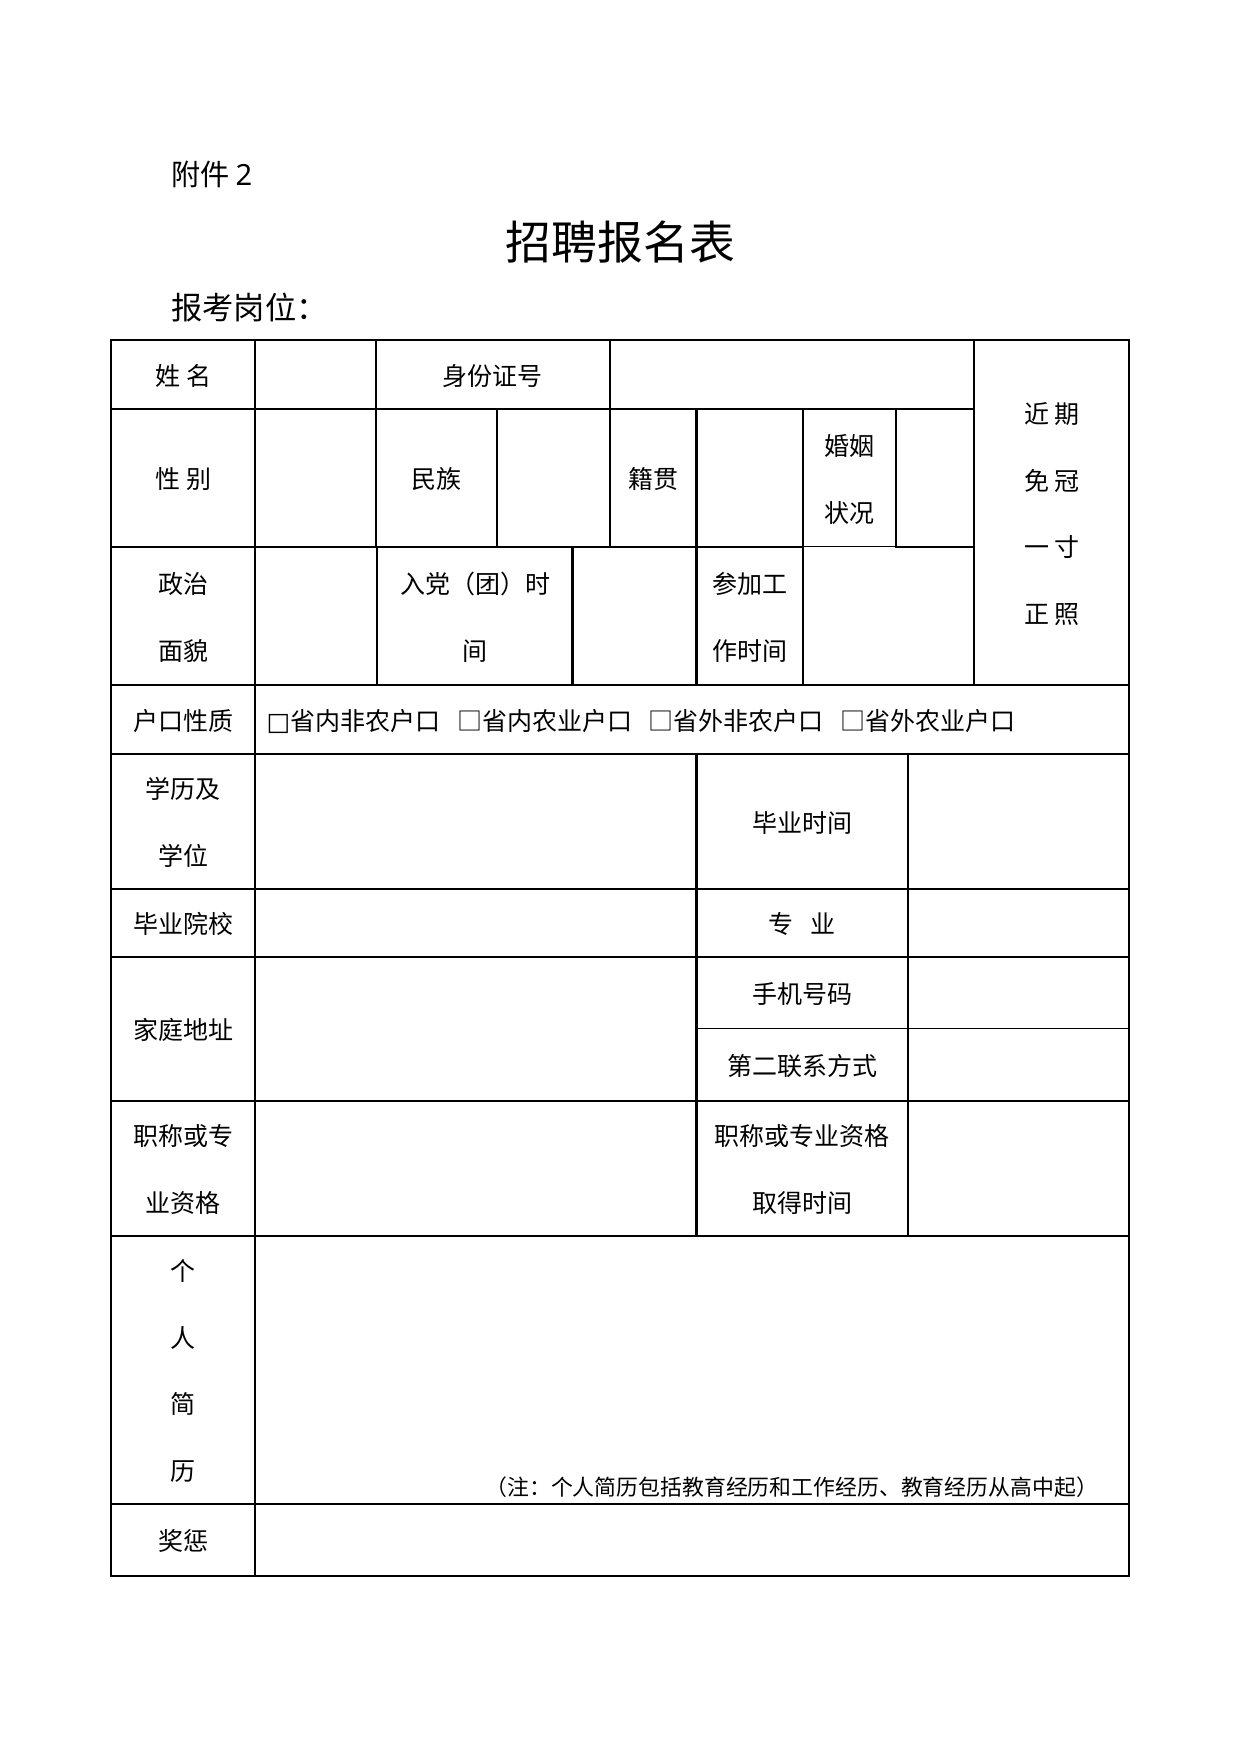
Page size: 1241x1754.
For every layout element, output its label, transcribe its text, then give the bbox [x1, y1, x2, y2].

table_cell 学历及 学位 [112, 755, 254, 888]
table_cell [698, 410, 802, 546]
table_cell [256, 755, 695, 888]
table_cell [909, 958, 1128, 1028]
table_cell 籍贯 [611, 410, 695, 546]
table_cell [256, 1102, 695, 1234]
table_cell [909, 890, 1128, 956]
table_cell （注：个人简历包括教育经历和工作经历、教育经历从高中起） [256, 1237, 1128, 1502]
table_cell 手机号码 [698, 958, 907, 1028]
table_cell [909, 1029, 1128, 1099]
table_cell 职称或专业资格取得时间 [698, 1102, 907, 1234]
table_cell 专 业 [698, 890, 907, 956]
table_cell 职称或专业资格 [112, 1102, 254, 1234]
table_cell 户口性质 [112, 686, 254, 753]
table_header 近 期 免 冠 一 寸 正 照 [975, 341, 1128, 684]
table_cell 毕业时间 [698, 755, 907, 888]
table_cell [256, 890, 695, 956]
table_header [256, 341, 375, 408]
table_cell 奖惩 情况 [112, 1505, 254, 1575]
table_cell 性 别 [112, 410, 254, 546]
table_cell [256, 410, 375, 546]
table_cell [498, 410, 609, 546]
table_cell [909, 755, 1128, 888]
table_cell 毕业院校 [112, 890, 254, 956]
table_cell 政治 面貌 [112, 548, 254, 684]
table_cell [909, 1102, 1128, 1234]
table_cell [574, 548, 695, 684]
table_cell 家庭地址 [112, 958, 254, 1099]
table_cell 民族 [377, 410, 496, 546]
table_cell [804, 547, 973, 684]
table_cell [256, 548, 376, 684]
table_cell □省内非农户口 □省内农业户口 □省外非农户口 □省外农业户口 [256, 686, 1128, 753]
table_cell 婚姻 状况 [804, 410, 895, 546]
text 报考岗位： [171, 273, 1069, 339]
text 招聘报名表 [171, 206, 1069, 273]
table_cell 入党（团）时间 [378, 548, 571, 684]
table_header [611, 341, 973, 408]
table_cell 第二联系方式 [698, 1029, 907, 1099]
text 附件2 [171, 140, 1069, 206]
table_cell [256, 958, 695, 1099]
table_cell [897, 410, 973, 546]
table_header 身份证号 [377, 341, 609, 408]
table_header 姓 名 [112, 341, 254, 408]
table_cell 个 人 简 历 [112, 1237, 254, 1502]
table_cell 参加工作时间 [698, 548, 802, 684]
table_cell [256, 1505, 1128, 1575]
